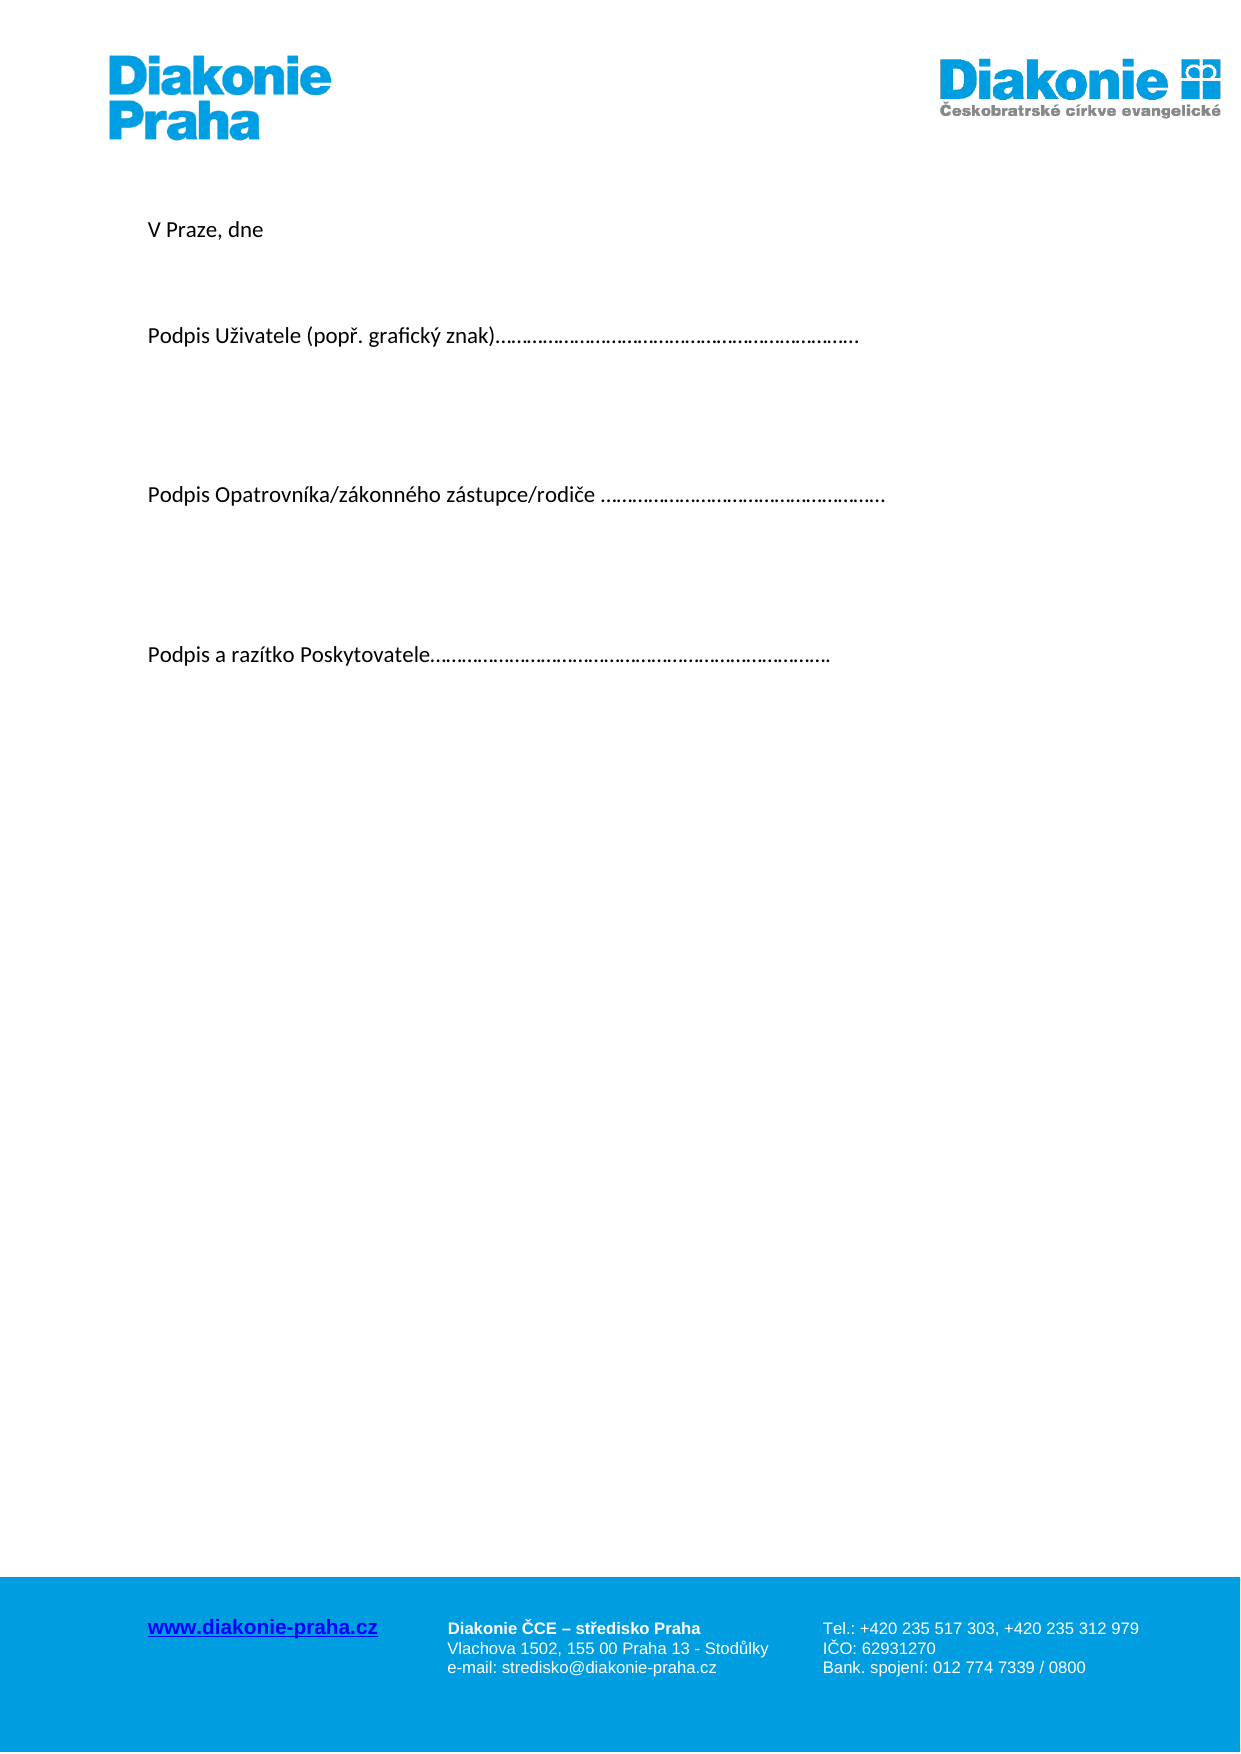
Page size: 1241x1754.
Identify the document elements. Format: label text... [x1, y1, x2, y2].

text Podpis a razítko Poskytovatele…………………………………………………………………. [148, 640, 1152, 668]
text Podpis Uživatele (popř. grafický znak)…………………………………………………………… [148, 322, 1152, 349]
text Podpis Opatrovníka/zákonného zástupce/rodiče ……………………………………………… [148, 481, 1152, 509]
picture [936, 55, 1221, 119]
text V Praze, dne [148, 216, 1152, 243]
picture [81, 26, 359, 169]
